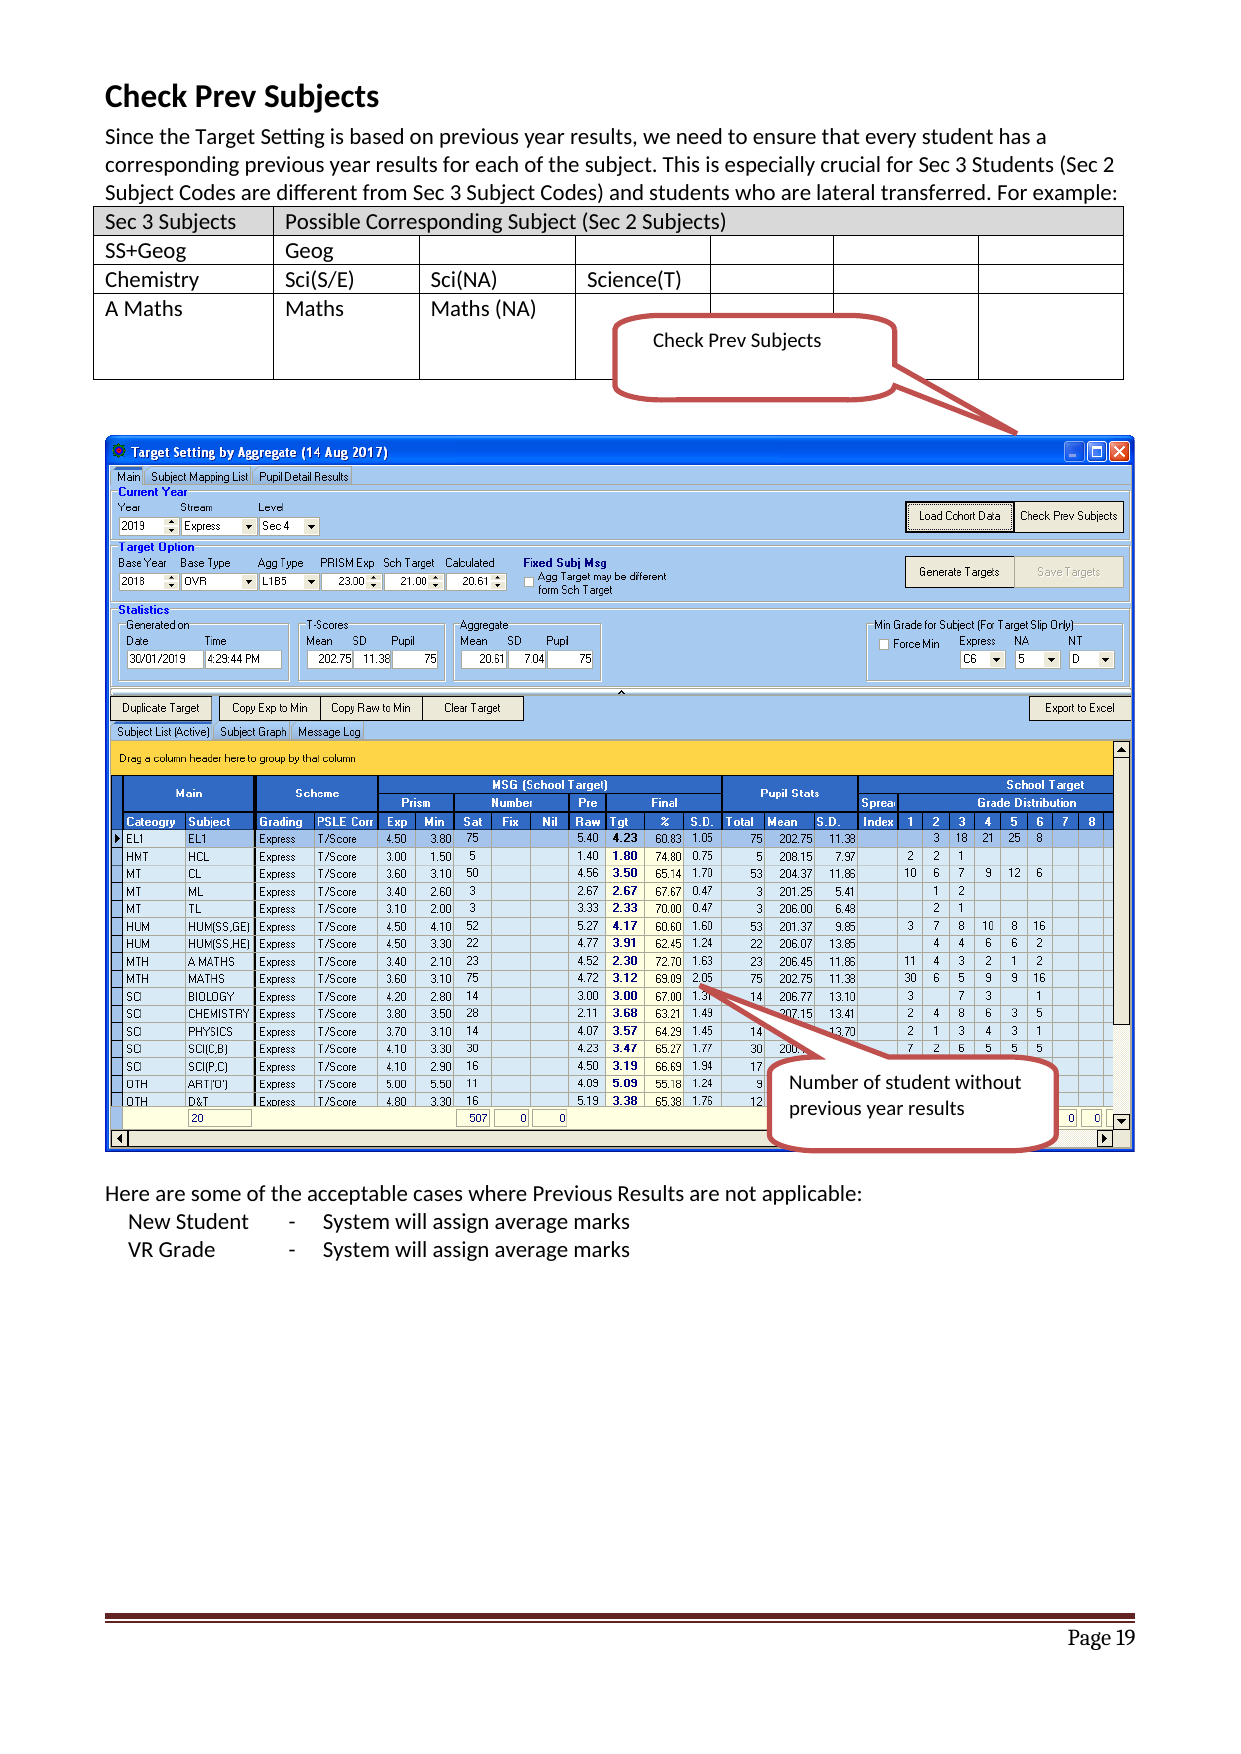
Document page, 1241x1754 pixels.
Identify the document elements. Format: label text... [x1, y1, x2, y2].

table_cell Science(T) [576, 265, 710, 293]
table_cell [420, 236, 575, 264]
picture [105, 435, 1135, 1152]
table_cell Chemistry [94, 265, 273, 293]
table_cell Maths [274, 294, 419, 379]
table_cell Sci(NA) [420, 265, 575, 293]
table_header Possible Corresponding Subject (Sec 2 Subjects) [274, 207, 1123, 235]
table_cell Maths (NA) [420, 294, 575, 379]
table_cell [979, 236, 1123, 264]
table_cell [834, 294, 978, 379]
subtitle Check Prev Subjects [105, 75, 1135, 116]
table_cell Geog [274, 236, 419, 264]
table_cell [711, 265, 833, 293]
table_cell [834, 236, 978, 264]
table_cell A Maths [94, 294, 273, 379]
table_cell [834, 265, 978, 293]
text Since the Target Setting is based on previous year results, we need to ensure that every student has a corresponding previous year results for each of the subject. This is especially crucial for Sec 3 Students (Sec 2 Subject Codes are different from Sec 3 Subject Codes) and students who are lateral transferred. For example: [105, 122, 1135, 206]
table_header Sec 3 Subjects [94, 207, 273, 235]
table_cell [979, 294, 1123, 379]
table_cell [711, 236, 833, 264]
table_cell [576, 294, 710, 379]
table_cell [576, 236, 710, 264]
text Here are some of the acceptable cases where Previous Results are not applicable: [105, 1179, 1135, 1207]
table_cell [711, 294, 833, 312]
text VR Grade - System will assign average marks [128, 1236, 1135, 1263]
table_cell Sci(S/E) [274, 265, 419, 293]
text New Student - System will assign average marks [128, 1207, 1135, 1236]
table_cell SS+Geog [94, 236, 273, 264]
table_cell [979, 265, 1123, 293]
